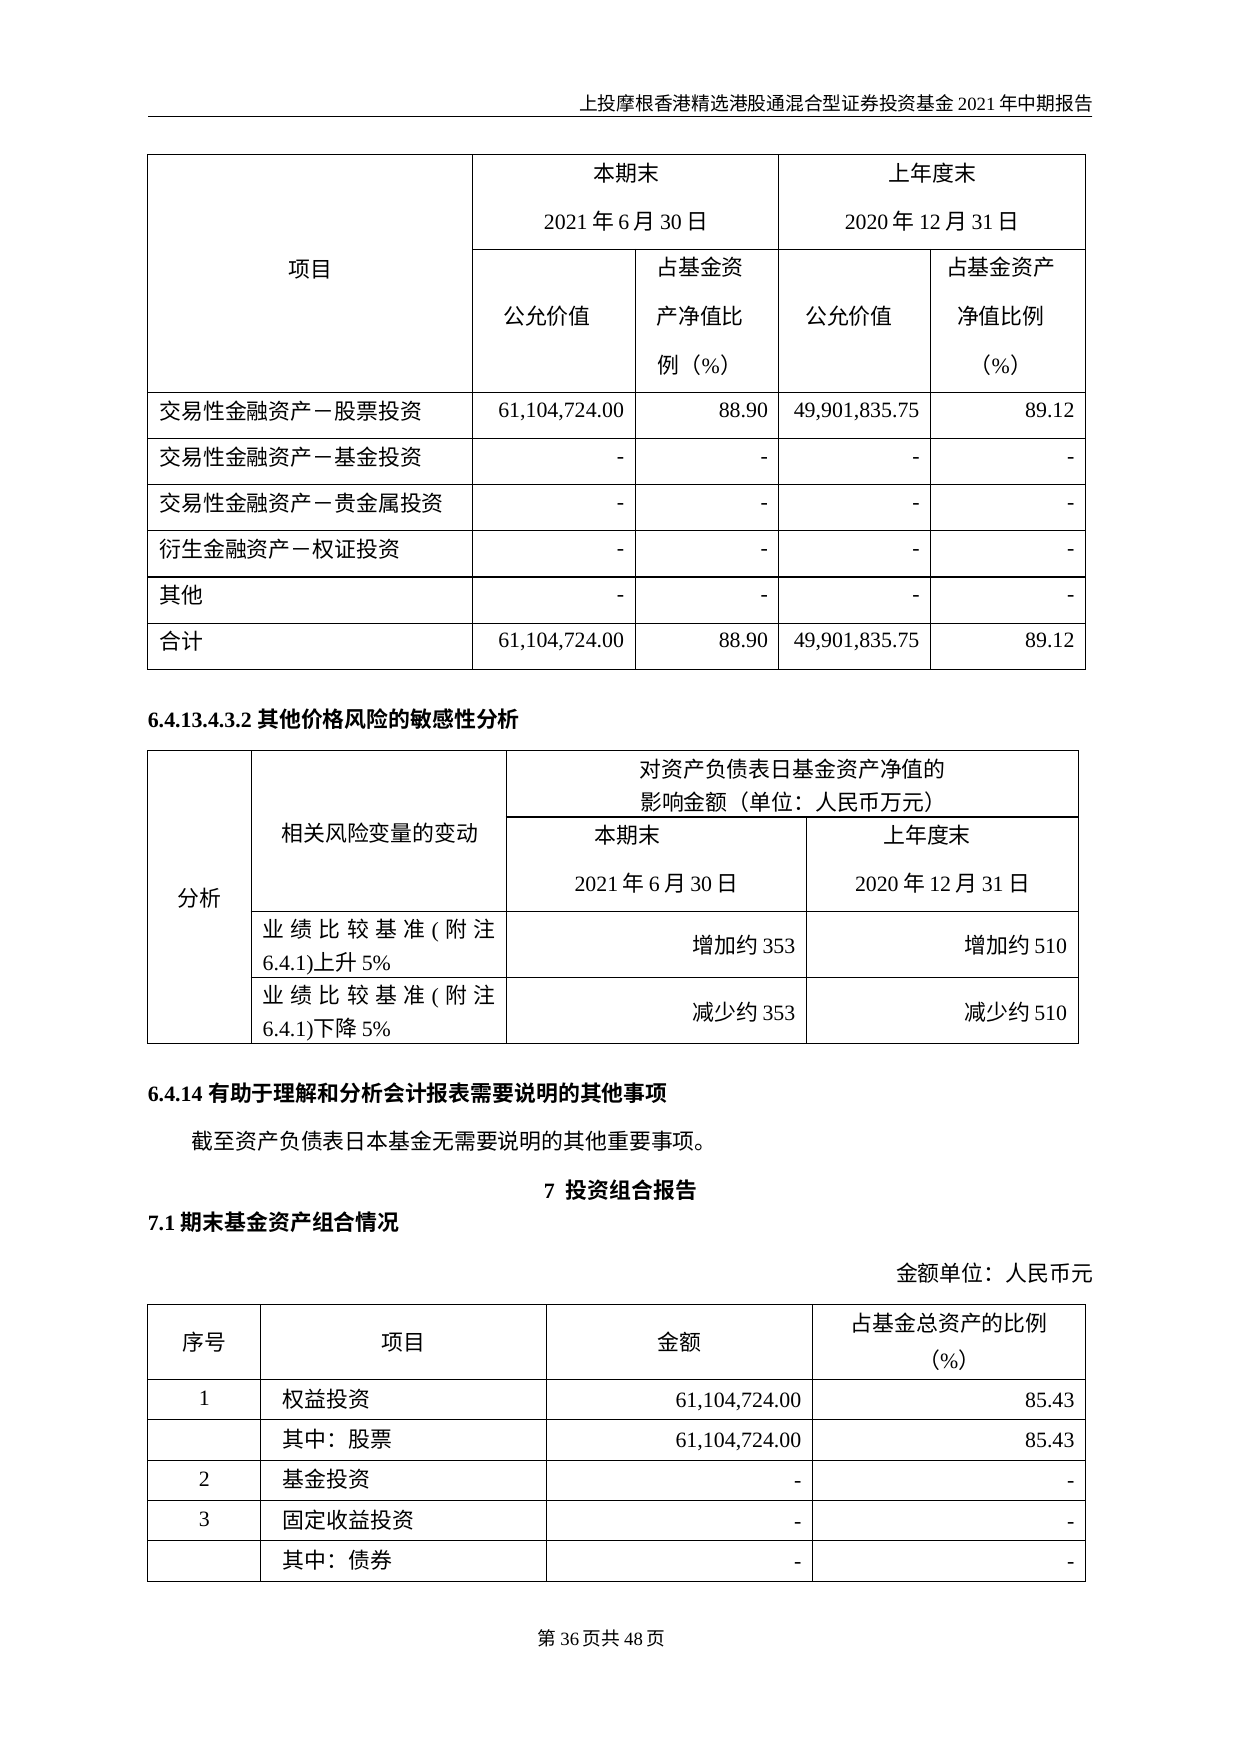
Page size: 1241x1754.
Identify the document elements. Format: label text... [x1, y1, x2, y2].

table_header 分析 [148, 751, 251, 1043]
table_header 金额 [547, 1305, 812, 1379]
table_cell 1 [148, 1380, 260, 1419]
table_header 项目 [261, 1305, 546, 1379]
table_cell 其他 [148, 578, 472, 622]
table_cell - [813, 1461, 1085, 1500]
table_cell - [636, 531, 778, 576]
text 6.4.13.4.3.2 其他价格风险的敏感性分析 [148, 702, 1092, 734]
table_cell 61,104,724.00 [547, 1380, 812, 1419]
table_cell - [473, 439, 635, 484]
table_cell 88.90 [636, 393, 778, 438]
table_cell 权益投资 [261, 1380, 546, 1419]
table_cell - [547, 1461, 812, 1500]
table_cell 固定收益投资 [261, 1501, 546, 1540]
table_cell - [473, 578, 635, 622]
table_cell - [931, 439, 1085, 484]
table_cell 89.12 [931, 624, 1085, 668]
table_cell 61,104,724.00 [473, 624, 635, 668]
table_cell 交易性金融资产－贵金属投资 [148, 485, 472, 530]
table_cell 49,901,835.75 [779, 393, 930, 438]
text 金额单位：人民币元 [149, 1256, 1092, 1288]
table_cell - [813, 1541, 1085, 1581]
table_cell 其中：股票 [261, 1420, 546, 1459]
table_cell 合计 [148, 624, 472, 668]
table_cell - [636, 439, 778, 484]
text 6.4.14 有助于理解和分析会计报表需要说明的其他事项 [148, 1076, 1092, 1108]
subtitle 7 投资组合报告 [148, 1172, 1092, 1205]
table_cell - [473, 531, 635, 576]
table_cell 上年度末 2020年12月31日 [807, 818, 1078, 911]
table_cell 增加约510 [807, 912, 1078, 977]
table_cell - [931, 531, 1085, 576]
table_cell - [931, 578, 1085, 622]
table_cell - [813, 1501, 1085, 1540]
table_cell 公允价值 [473, 250, 635, 392]
table_cell [148, 1420, 260, 1459]
table_cell 交易性金融资产－基金投资 [148, 439, 472, 484]
table_cell 其中：债券 [261, 1541, 546, 1581]
table_cell - [636, 485, 778, 530]
table_header 占基金总资产的比例（%） [813, 1305, 1085, 1379]
table_header 对资产负债表日基金资产净值的 影响金额（单位：人民币万元） [507, 751, 1078, 816]
table_cell 89.12 [931, 393, 1085, 438]
table_header 上年度末 2020年12月31日 [779, 155, 1085, 249]
table_cell 2 [148, 1461, 260, 1500]
table_cell - [547, 1541, 812, 1581]
table_cell 交易性金融资产－股票投资 [148, 393, 472, 438]
table_cell 85.43 [813, 1380, 1085, 1419]
table_cell - [779, 578, 930, 622]
table_cell 增加约353 [507, 912, 806, 977]
text 截至资产负债表日本基金无需要说明的其他重要事项。 [148, 1124, 1092, 1156]
table_cell 占基金资产净值比例（%） [931, 250, 1085, 392]
table_cell 85.43 [813, 1420, 1085, 1459]
subtitle 7.1 期末基金资产组合情况 [148, 1205, 1092, 1237]
table_cell - [636, 578, 778, 622]
table_cell 业绩比较基准(附注6.4.1)上升5% [252, 912, 506, 977]
table_cell 公允价值 [779, 250, 930, 392]
table_cell [148, 1541, 260, 1581]
table_cell 衍生金融资产－权证投资 [148, 531, 472, 576]
table_header 项目 [148, 155, 472, 392]
table_cell 减少约353 [507, 978, 806, 1043]
table_header 序号 [148, 1305, 260, 1379]
table_cell 本期末 2021年6月30日 [507, 818, 806, 911]
table_cell - [547, 1501, 812, 1540]
table_cell - [931, 485, 1085, 530]
table_cell 3 [148, 1501, 260, 1540]
table_cell 88.90 [636, 624, 778, 668]
table_cell 61,104,724.00 [473, 393, 635, 438]
table_cell 业绩比较基准(附注6.4.1)下降5% [252, 978, 506, 1043]
table_header 相关风险变量的变动 [252, 751, 506, 911]
table_cell - [779, 485, 930, 530]
table_cell - [473, 485, 635, 530]
table_cell 减少约510 [807, 978, 1078, 1043]
table_header 本期末 2021年6月30日 [473, 155, 778, 249]
table_cell 基金投资 [261, 1461, 546, 1500]
table_cell - [779, 439, 930, 484]
table_cell - [779, 531, 930, 576]
table_cell 49,901,835.75 [779, 624, 930, 668]
table_cell 61,104,724.00 [547, 1420, 812, 1459]
table_cell 占基金资产净值比例（%） [636, 250, 778, 392]
